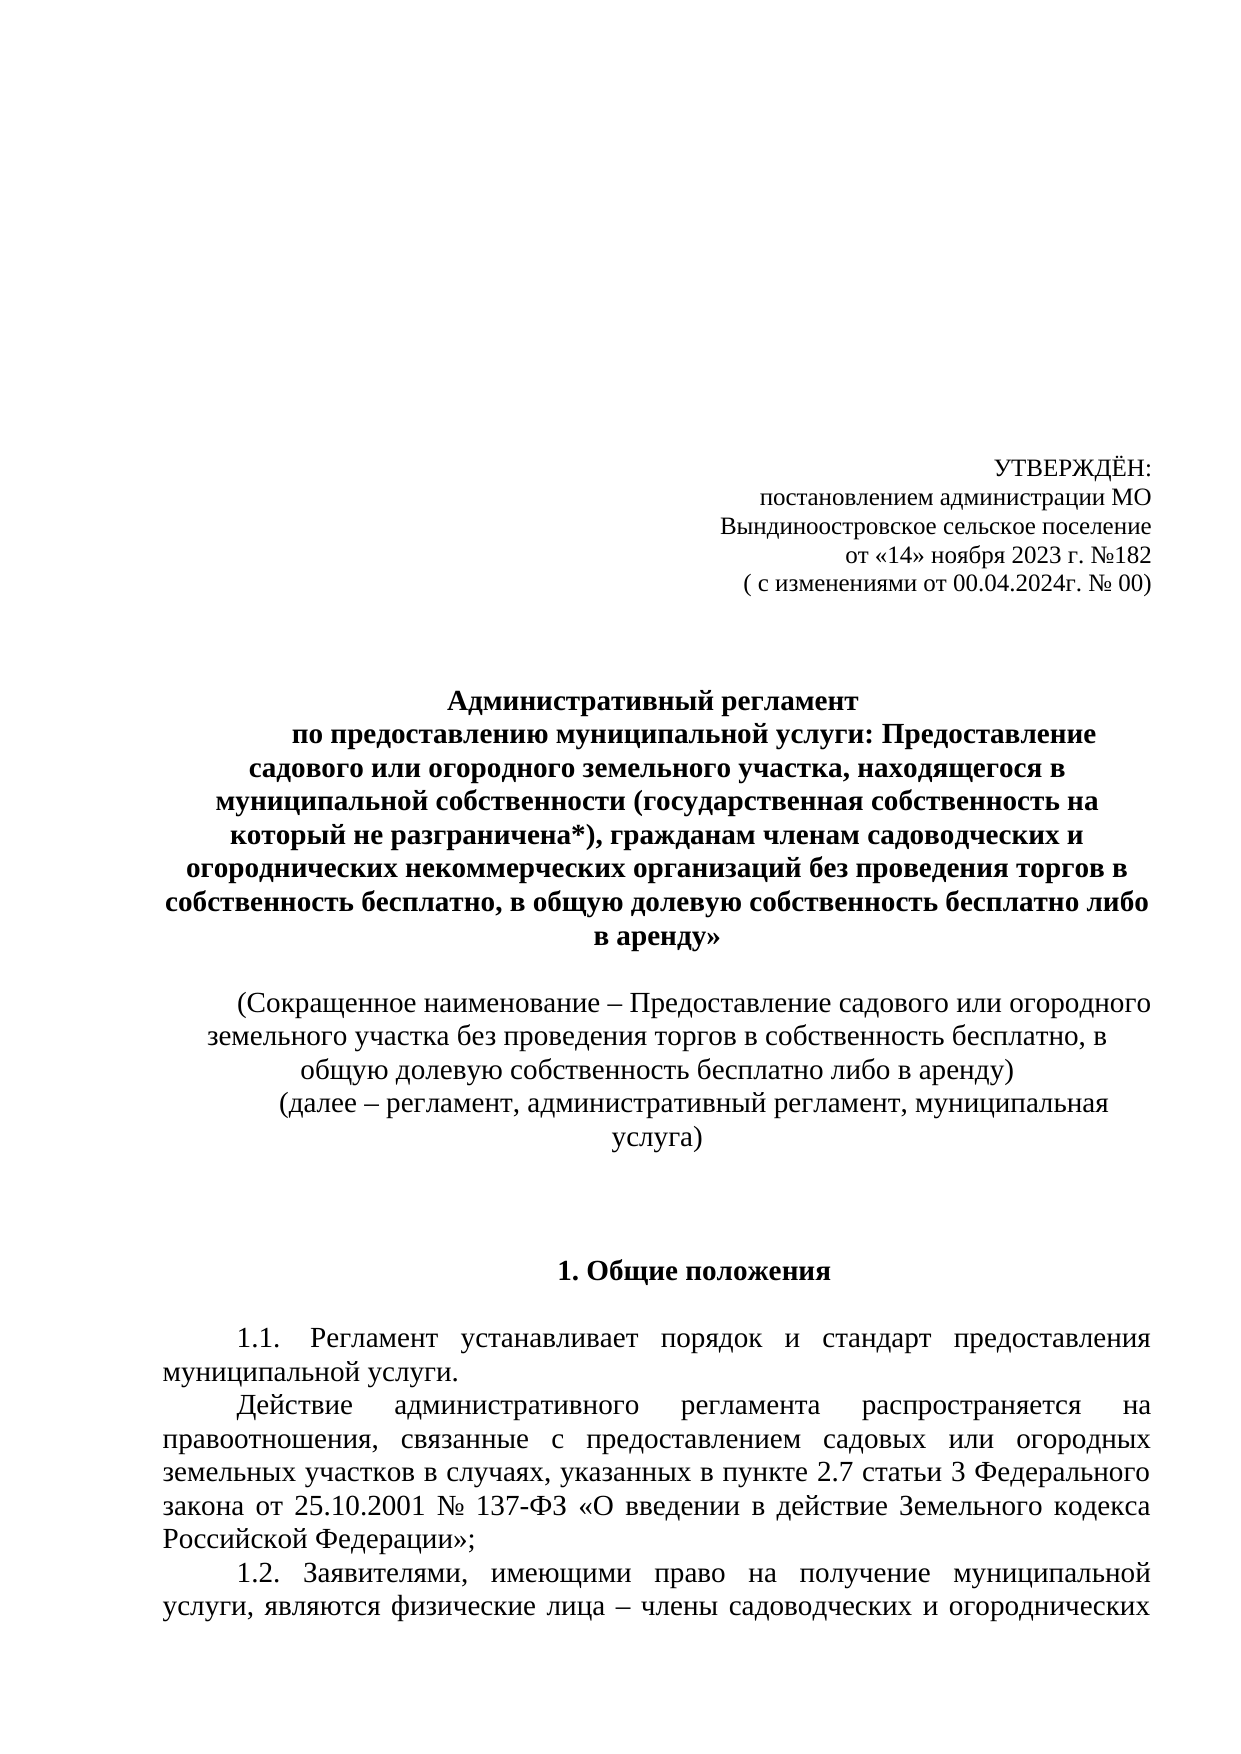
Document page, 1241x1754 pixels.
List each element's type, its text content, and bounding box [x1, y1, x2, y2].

text Административный регламент [162, 683, 1152, 716]
text (Сокращенное наименование – Предоставление садового или огородного земельного участка без проведения торгов в собственность бесплатно, в общую долевую собственность бесплатно либо в аренду) [162, 985, 1152, 1085]
text (далее – регламент, административный регламент, муниципальная услуга) [162, 1085, 1152, 1152]
text постановлением администрации МО [87, 482, 1152, 511]
text Действие административного регламента распространяется на правоотношения, связанные с предоставлением садовых или огородных земельных участков в случаях, указанных в пункте 2.7 статьи 3 Федерального закона от 25.10.2001 № 137-ФЗ «О введении в действие Земельного кодекса Российской Федерации»; [162, 1387, 1152, 1555]
text УТВЕРЖДЁН: [162, 453, 1152, 482]
text 1. Общие положения [162, 1253, 1152, 1287]
text ( с изменениями от 00.04.2024г. № 00) [87, 568, 1152, 597]
text от «14» ноября 2023 г. №182 [87, 540, 1152, 568]
list Регламент устанавливает порядок и стандарт предоставления муниципальной услуги. [162, 1320, 1152, 1387]
text Вындиноостровское сельское поселение [87, 511, 1152, 540]
text по предоставлению муниципальной услуги: Предоставление садового или огородного земельного участка, находящегося в муниципальной собственности (государственная собственность на который не разграничена*), гражданам членам садоводческих и огороднических некоммерческих организаций без проведения торгов в собственность бесплатно, в общую долевую собственность бесплатно либо в аренду» [162, 716, 1152, 951]
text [162, 1555, 1152, 1622]
